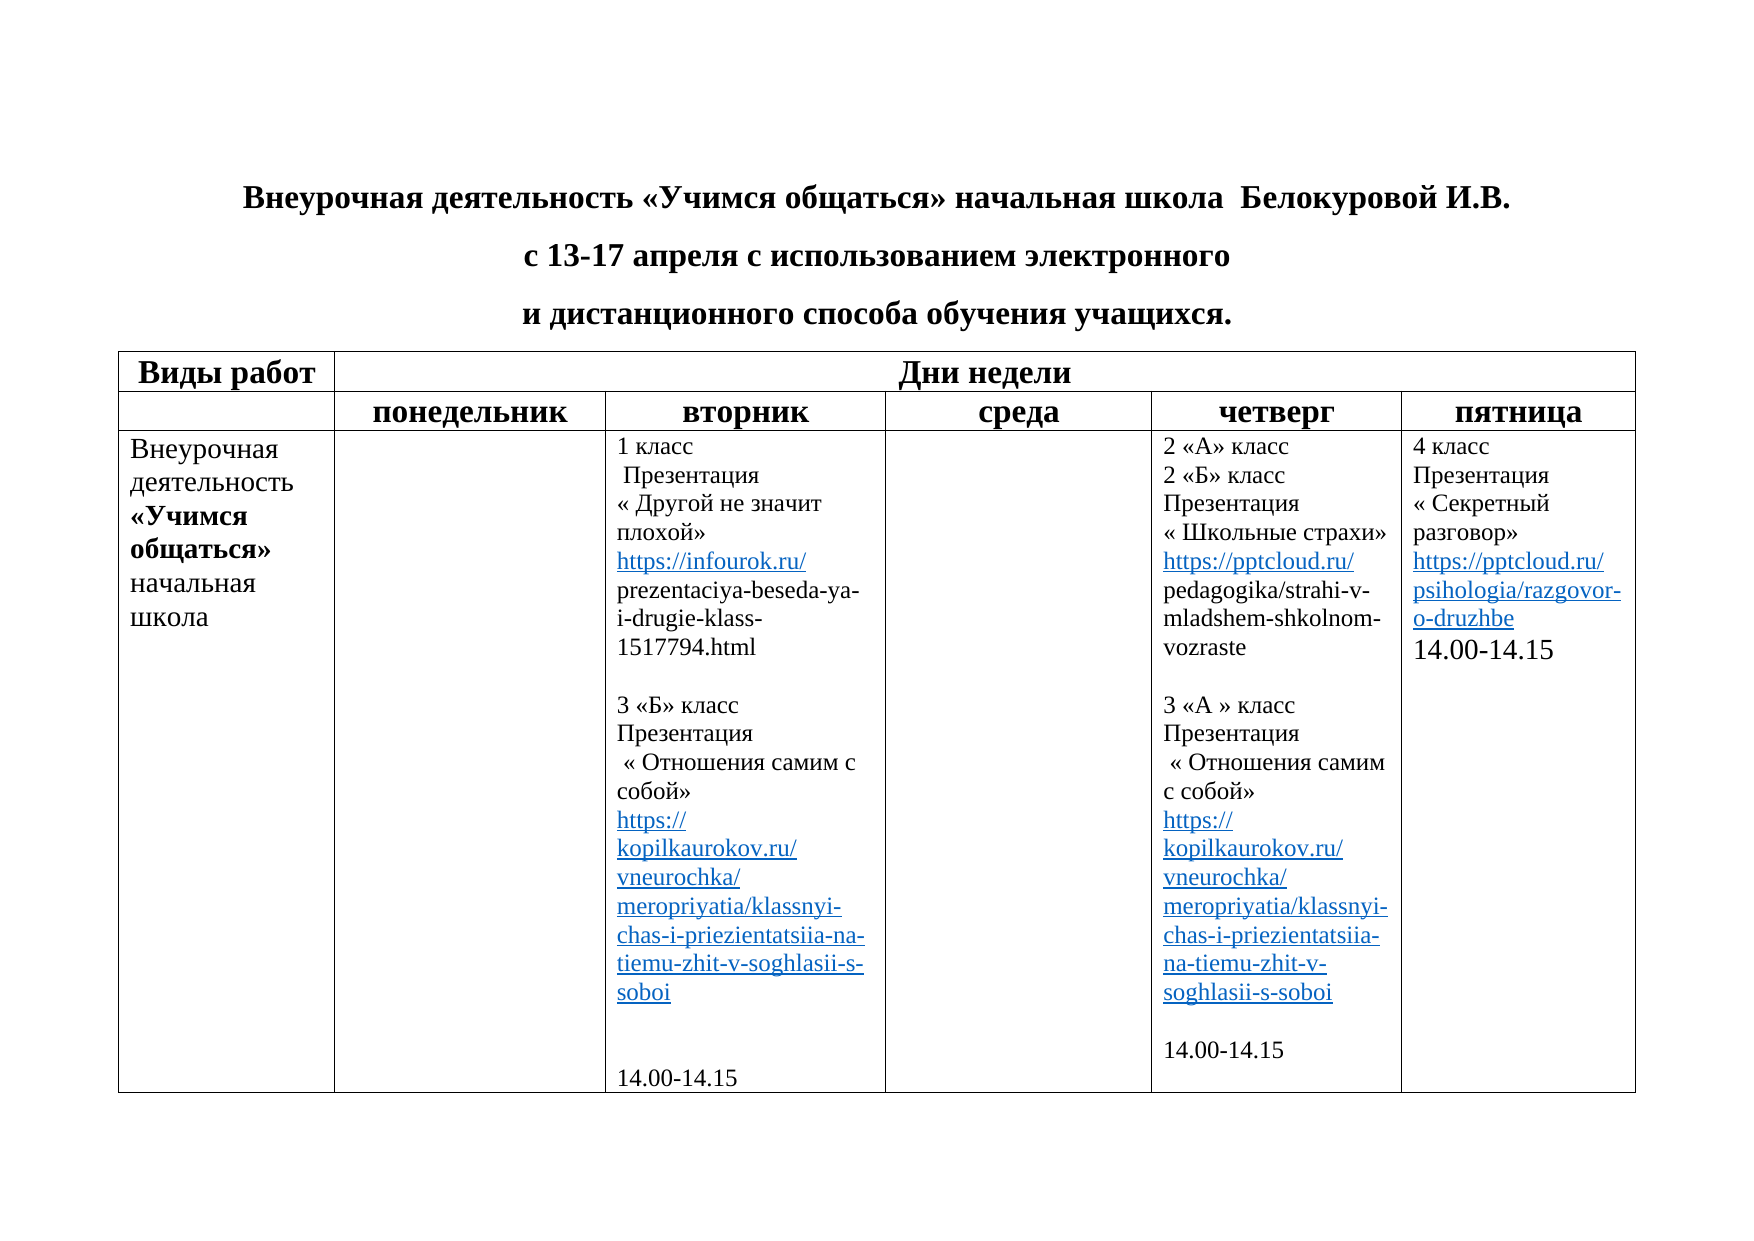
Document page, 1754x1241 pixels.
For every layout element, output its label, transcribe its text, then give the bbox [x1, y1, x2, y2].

table_cell 2 «А» класс 2 «Б» класс Презентация « Школьные страхи» https://pptcloud.ru/ pedagogika/strahi-v-mladshem-shkolnom-vozraste 3 «А » класс Презентация « Отношения самим с собой» https://kopilkaurokov.ru/vneurochka/meropriyatia/klassnyi-chas-i-priezientatsiia-na-tiemu-zhit-v-soghlasii-s-soboi 14.00-14.15 [1152, 431, 1401, 1092]
table_header Дни недели [335, 352, 1635, 391]
table_cell 1 класс Презентация « Другой не значит плохой» https://infourok.ru/ prezentaciya-beseda-ya-i-drugie-klass-1517794.html 3 «Б» класс Презентация « Отношения самим с собой» https://kopilkaurokov.ru/vneurochka/meropriyatia/klassnyi-chas-i-priezientatsiia-na-tiemu-zhit-v-soghlasii-s-soboi 14.00-14.15 [606, 431, 885, 1092]
table_cell четверг [1152, 392, 1401, 430]
table_cell вторник [606, 392, 885, 430]
text и дистанционного способа обучения учащихся. [118, 293, 1636, 332]
text Внеурочная деятельность «Учимся общаться» начальная школа Белокуровой И.В. [118, 177, 1636, 216]
table_cell понедельник [335, 392, 605, 430]
table_cell Внеурочная деятельность «Учимся общаться» начальная школа [119, 431, 334, 1092]
table_cell пятница [1402, 392, 1635, 430]
table_cell среда [886, 392, 1151, 430]
table_header Виды работ [119, 352, 334, 391]
table_cell [119, 392, 334, 430]
table_cell [886, 431, 1151, 1092]
table_cell [335, 431, 605, 1092]
text с 13-17 апреля с использованием электронного [118, 235, 1636, 273]
table_cell 4 класс Презентация « Секретный разговор» https://pptcloud.ru/psihologia/razgovor-o-druzhbe 14.00-14.15 [1402, 431, 1635, 1092]
